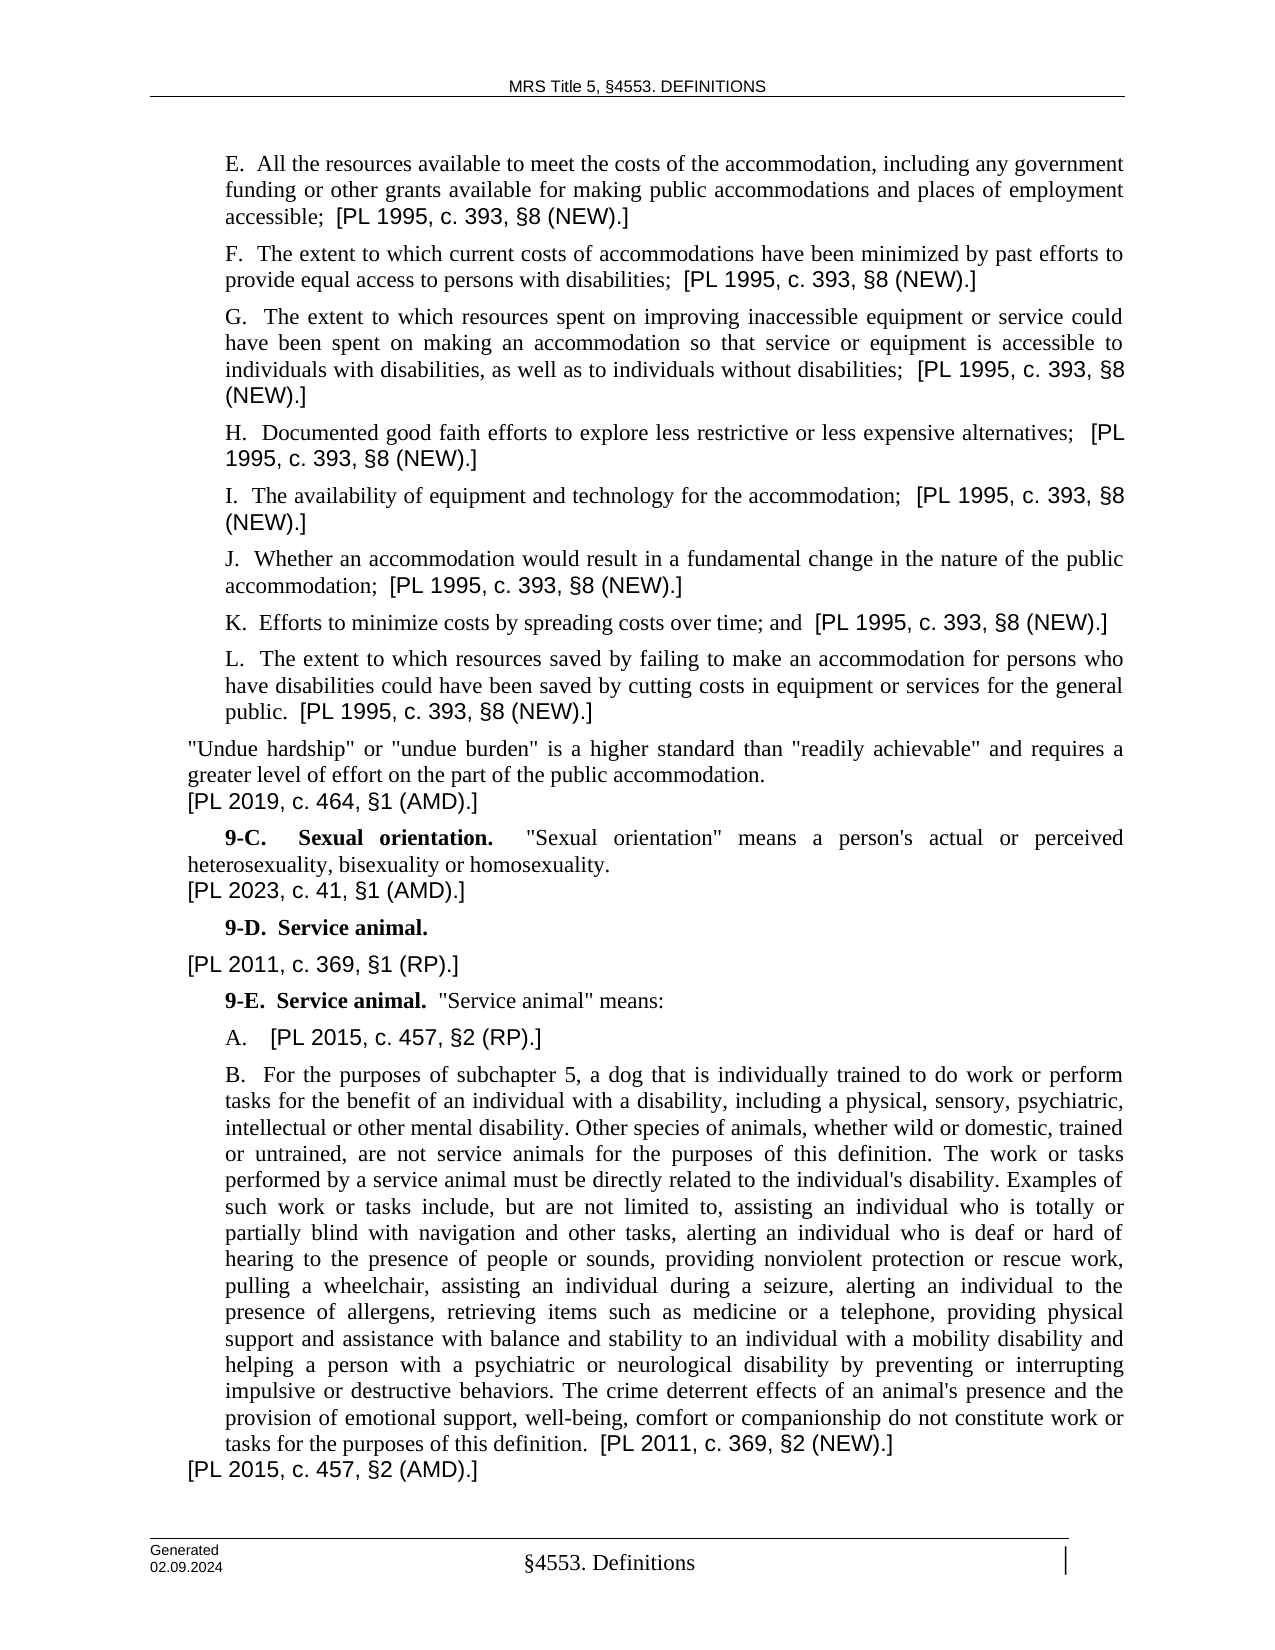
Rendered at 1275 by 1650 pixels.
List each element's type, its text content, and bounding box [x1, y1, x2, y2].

text E. All the resources available to meet the costs of the accommodation, including any government funding or other grants available for making public accommodations and places of employment accessible; [PL 1995, c. 393, §8 (NEW).] [225, 150, 1125, 229]
text 9-D. Service animal. [187, 914, 1125, 940]
text [PL 2023, c. 41, §1 (AMD).] [187, 877, 1125, 903]
text J. Whether an accommodation would result in a fundamental change in the nature of the public accommodation; [PL 1995, c. 393, §8 (NEW).] [225, 545, 1125, 598]
text L. The extent to which resources saved by failing to make an accommodation for persons who have disabilities could have been saved by cutting costs in equipment or services for the general public. [PL 1995, c. 393, §8 (NEW).] [225, 645, 1125, 724]
text "Undue hardship" or "undue burden" is a higher standard than "readily achievable" and requires a greater level of effort on the part of the public accommodation. [187, 735, 1125, 788]
text K. Efforts to minimize costs by spreading costs over time; and [PL 1995, c. 393, §8 (NEW).] [225, 608, 1125, 635]
text A. [PL 2015, c. 457, §2 (RP).] [225, 1024, 1125, 1051]
text F. The extent to which current costs of accommodations have been minimized by past efforts to provide equal access to persons with disabilities; [PL 1995, c. 393, §8 (NEW).] [225, 239, 1125, 292]
text 9-C. Sexual orientation. "Sexual orientation" means a person's actual or perceived heterosexuality, bisexuality or homosexuality. [187, 824, 1125, 877]
text B. For the purposes of subchapter 5, a dog that is individually trained to do work or perform tasks for the benefit of an individual with a disability, including a physical, sensory, psychiatric, intellectual or other mental disability. Other species of animals, whether wild or domestic, trained or untrained, are not service animals for the purposes of this definition. The work or tasks performed by a service animal must be directly related to the individual's disability. Examples of such work or tasks include, but are not limited to, assisting an individual who is totally or partially blind with navigation and other tasks, alerting an individual who is deaf or hard of hearing to the presence of people or sounds, providing nonviolent protection or rescue work, pulling a wheelchair, assisting an individual during a seizure, alerting an individual to the presence of allergens, retrieving items such as medicine or a telephone, providing physical support and assistance with balance and stability to an individual with a mobility disability and helping a person with a psychiatric or neurological disability by preventing or interrupting impulsive or destructive behaviors. The crime deterrent effects of an animal's presence and the provision of emotional support, well-being, comfort or companionship do not constitute work or tasks for the purposes of this definition. [PL 2011, c. 369, §2 (NEW).] [225, 1061, 1125, 1456]
text I. The availability of equipment and technology for the accommodation; [PL 1995, c. 393, §8 (NEW).] [225, 482, 1125, 535]
text G. The extent to which resources spent on improving inaccessible equipment or service could have been spent on making an accommodation so that service or equipment is accessible to individuals with disabilities, as well as to individuals without disabilities; [PL 1995, c. 393, §8 (NEW).] [225, 303, 1125, 408]
text [PL 2011, c. 369, §1 (RP).] [187, 951, 1125, 977]
text [PL 2019, c. 464, §1 (AMD).] [187, 788, 1125, 814]
text H. Documented good faith efforts to explore less restrictive or less expensive alternatives; [PL 1995, c. 393, §8 (NEW).] [225, 419, 1125, 472]
text 9-E. Service animal. "Service animal" means: [187, 987, 1125, 1014]
text [PL 2015, c. 457, §2 (AMD).] [187, 1456, 1125, 1483]
